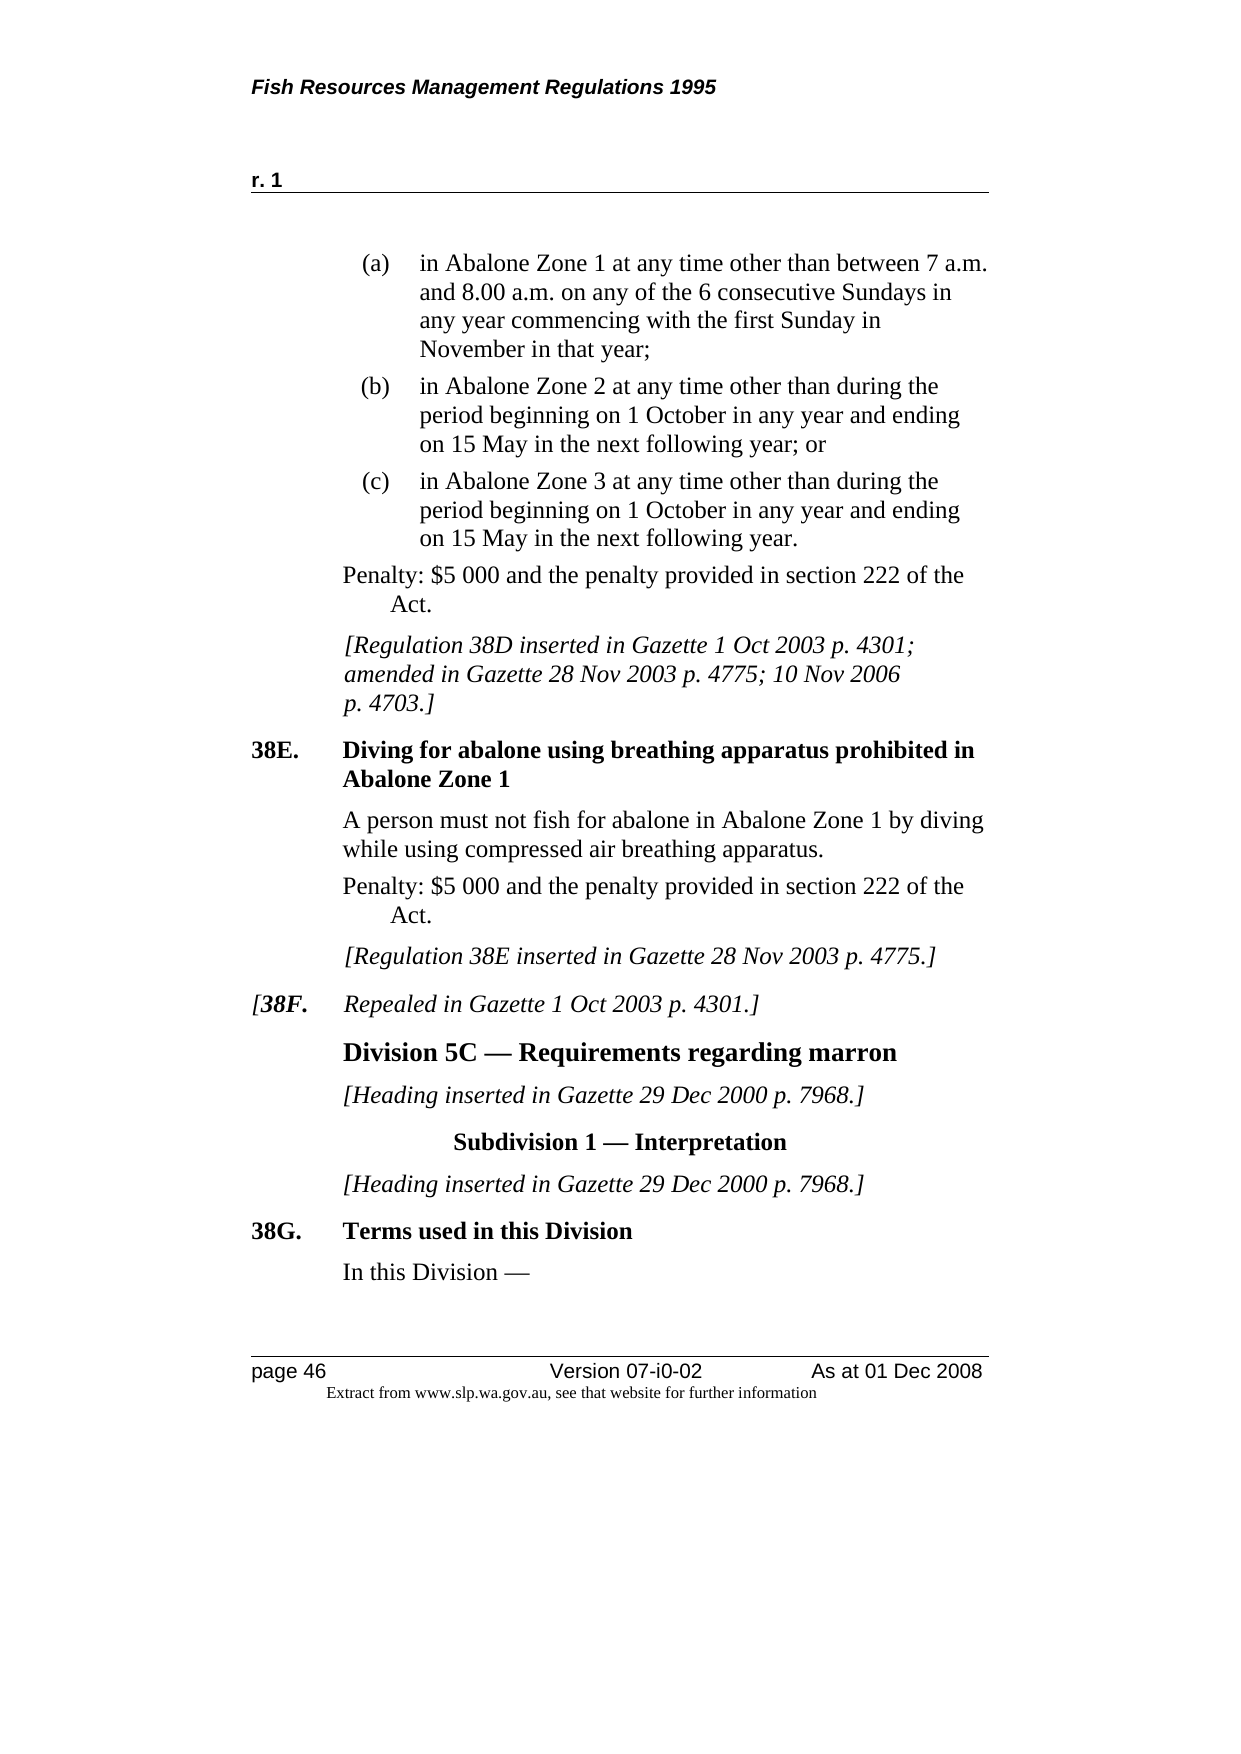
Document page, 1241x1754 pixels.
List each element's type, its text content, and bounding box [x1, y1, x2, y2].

text In this Division — [251, 1257, 989, 1286]
text Penalty: $5 000 and the penalty provided in section 222 of the Act. [251, 871, 989, 929]
text [Regulation 38E inserted in Gazette 28 Nov 2003 p. 4775.] [251, 941, 989, 970]
subtitle 38E. Diving for abalone using breathing apparatus prohibited in Abalone Zone 1 [251, 736, 989, 793]
text Penalty: $5 000 and the penalty provided in section 222 of the Act. [251, 561, 989, 618]
text [Regulation 38D inserted in Gazette 1 Oct 2003 p. 4301; amended in Gazette 28 Nov 2003 p. 4775; 10 Nov 2006 p. 4703.] [251, 631, 989, 717]
subtitle Subdivision 1 — Interpretation [251, 1127, 989, 1156]
text [38F. Repealed in Gazette 1 Oct 2003 p. 4301.] [251, 989, 989, 1018]
text (a) in Abalone Zone 1 at any time other than between 7 a.m. and 8.00 a.m. on any of the 6 consecutive Sundays in any year commencing with the first Sunday in November in that year; [251, 248, 989, 363]
subtitle [Heading inserted in Gazette 29 Dec 2000 p. 7968.] [251, 1169, 989, 1197]
text A person must not fish for abalone in Abalone Zone 1 by diving while using compressed air breathing apparatus. [251, 806, 989, 863]
subtitle Division 5C — Requirements regarding marron [251, 1036, 989, 1067]
subtitle [Heading inserted in Gazette 29 Dec 2000 p. 7968.] [251, 1080, 989, 1109]
text (c) in Abalone Zone 3 at any time other than during the period beginning on 1 October in any year and ending on 15 May in the next following year. [251, 466, 989, 552]
subtitle 38G. Terms used in this Division [251, 1216, 989, 1245]
text (b) in Abalone Zone 2 at any time other than during the period beginning on 1 October in any year and ending on 15 May in the next following year; or [251, 371, 989, 458]
